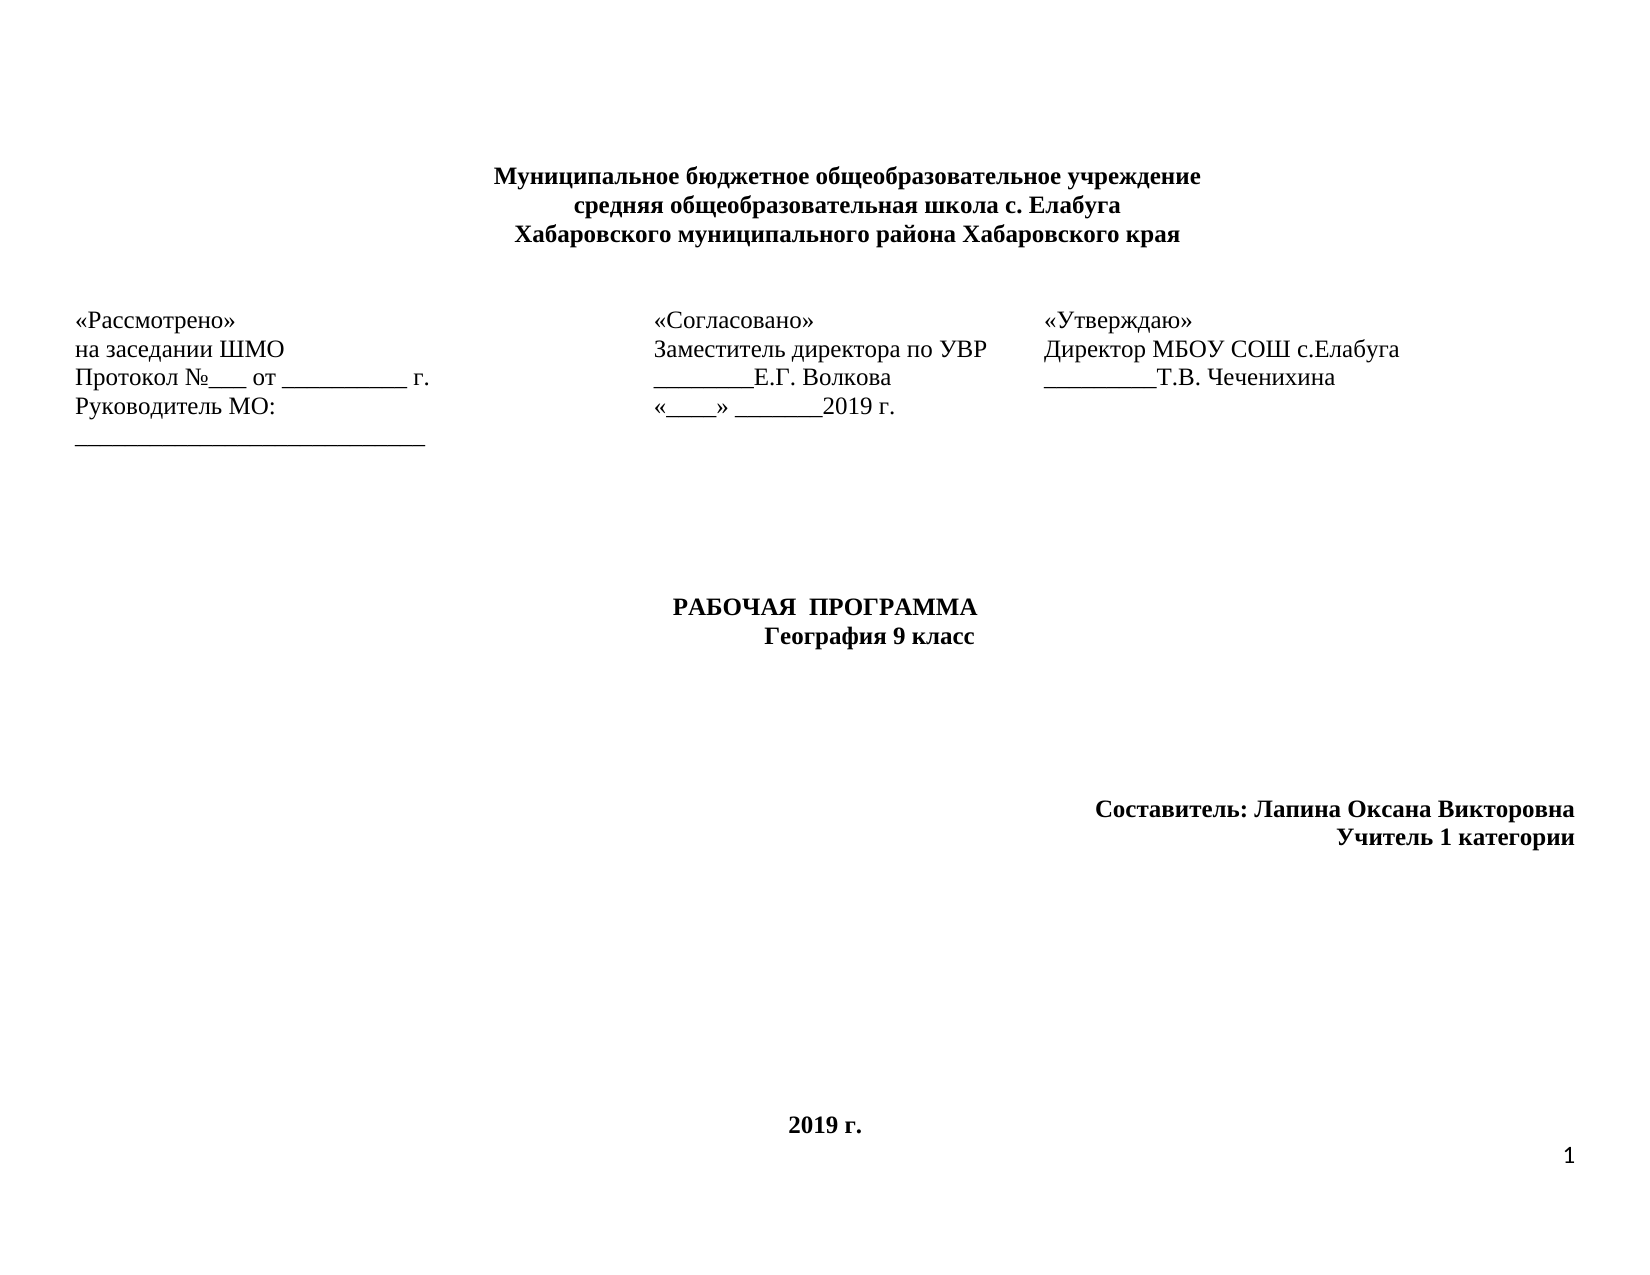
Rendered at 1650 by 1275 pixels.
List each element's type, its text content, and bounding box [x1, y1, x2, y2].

text Составитель: Лапина Оксана Викторовна [75, 794, 1575, 822]
table_header «Рассмотрено» на заседании ШМО Протокол №___ от __________ г. Руководитель МО: ____________________________ [64, 305, 642, 449]
text 2019 г. [75, 1110, 1575, 1139]
text Учитель 1 категории [75, 822, 1575, 851]
text Хабаровского муниципального района Хабаровского края [75, 219, 1575, 247]
table_header «Утверждаю» Директор МБОУ СОШ с.Елабуга _________Т.В. Чеченихина [1033, 305, 1564, 449]
table_header «Согласовано» Заместитель директора по УВР ________Е.Г. Волкова «____» _______2019 г. [643, 305, 1033, 449]
text География 9 класс [119, 621, 1575, 650]
text средняя общеобразовательная школа с. Елабуга [75, 190, 1575, 219]
text РАБОЧАЯ ПРОГРАММА [75, 592, 1575, 621]
text Муниципальное бюджетное общеобразовательное учреждение [75, 161, 1575, 190]
